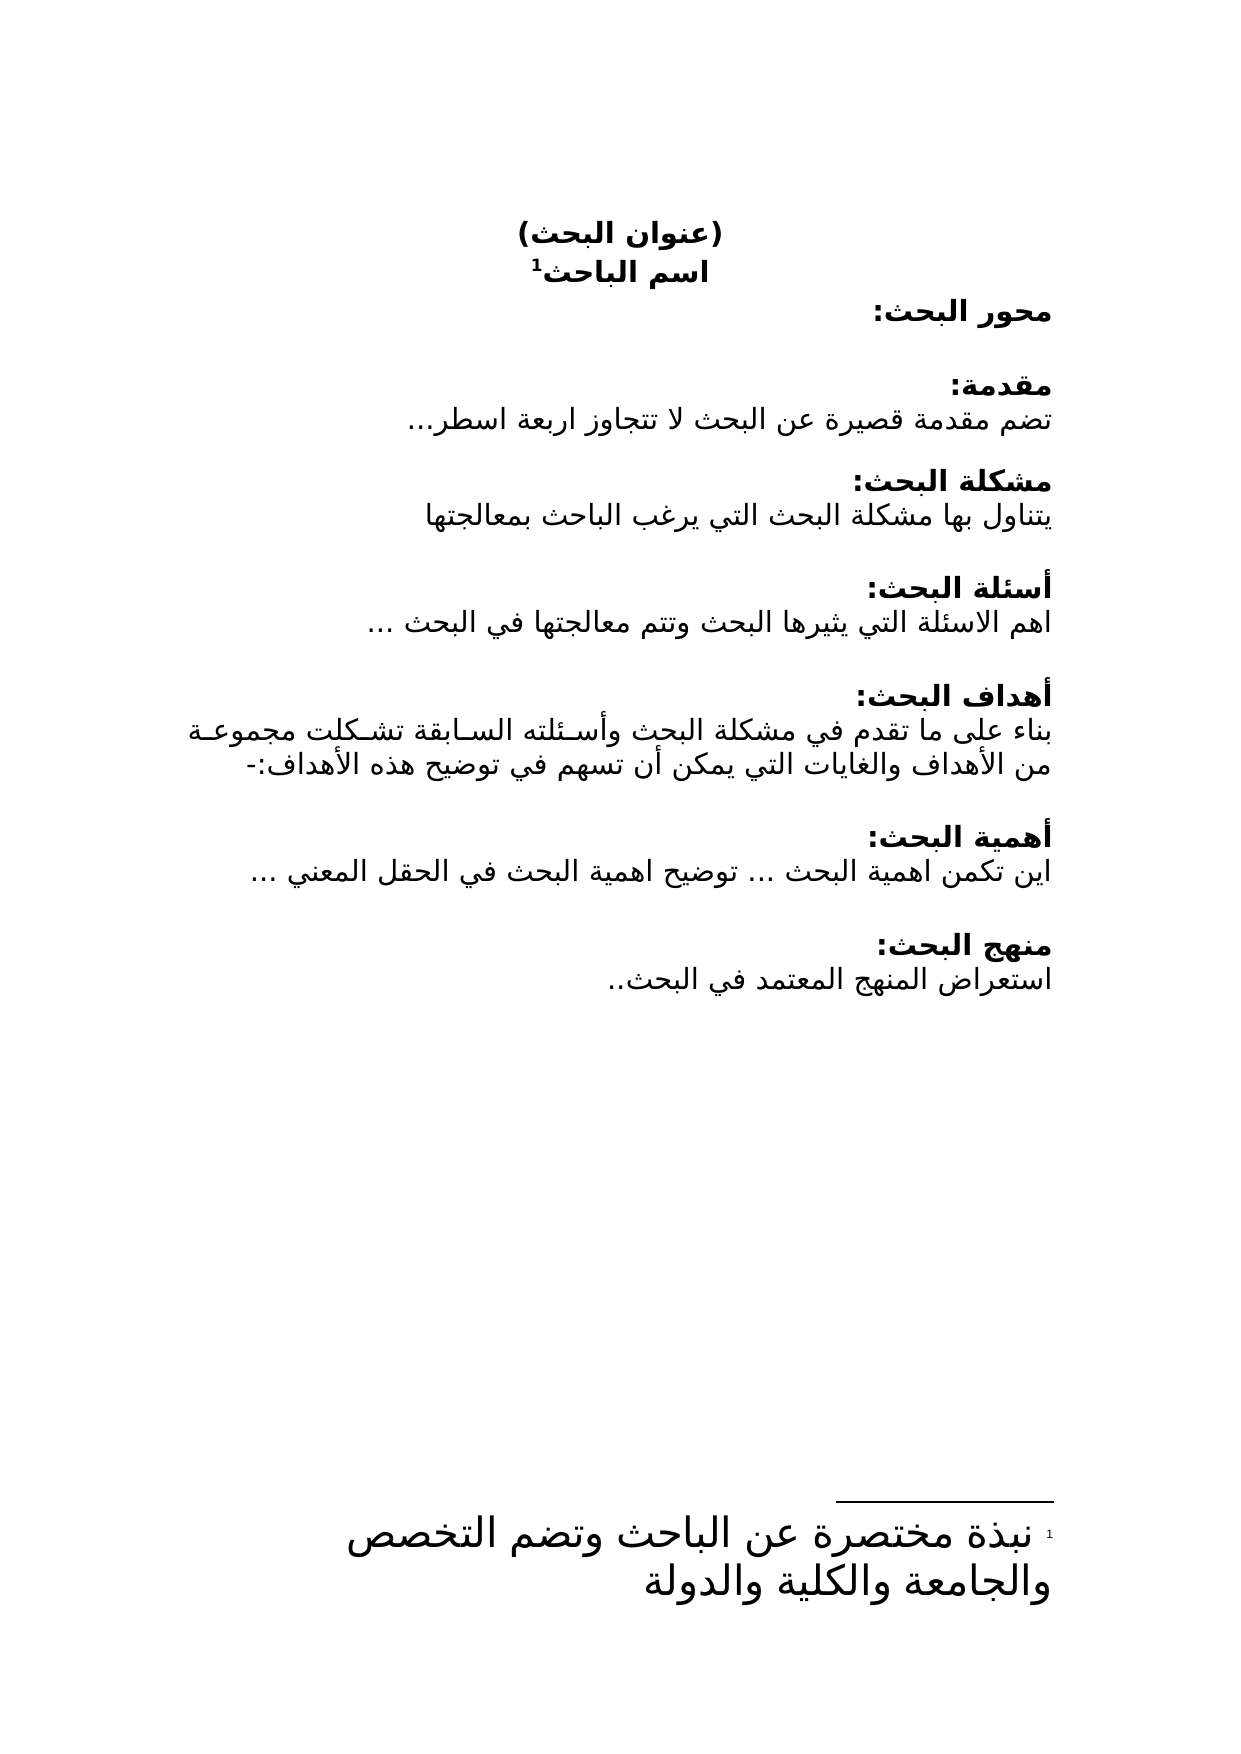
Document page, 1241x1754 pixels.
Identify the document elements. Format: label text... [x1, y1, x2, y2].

text اهم الاسئلة التي يثيرها البحث وتتم معالجتها في البحث ... [187, 606, 1053, 639]
text تضم مقدمة قصيرة عن البحث لا تتجاوز اربعة اسطر... [187, 402, 1053, 436]
text اين تكمن اهمية البحث ... توضيح اهمية البحث في الحقل المعني ... [187, 855, 1053, 889]
text مقدمة: [187, 368, 1053, 402]
text (عنوان البحث) [187, 216, 1053, 250]
text أهداف البحث: [187, 679, 1053, 713]
text أسئلة البحث: [187, 572, 1053, 606]
text منهج البحث: [187, 928, 1053, 962]
text محور البحث: [187, 294, 1053, 328]
text استعراض المنهج المعتمد في البحث.. [187, 962, 1053, 996]
text يتناول بها مشكلة البحث التي يرغب الباحث بمعالجتها [187, 498, 1053, 532]
text مشكلة البحث: [187, 464, 1053, 498]
text بناء على ما تقدم في مشكلة البحث وأسئلته السابقة تشكلت مجموعة من الأهداف والغايات التي يمكن أن تسهم في توضيح هذه الأهداف:- [187, 713, 1053, 781]
text اسم الباحث [187, 255, 1053, 289]
text أهمية البحث: [187, 821, 1053, 855]
